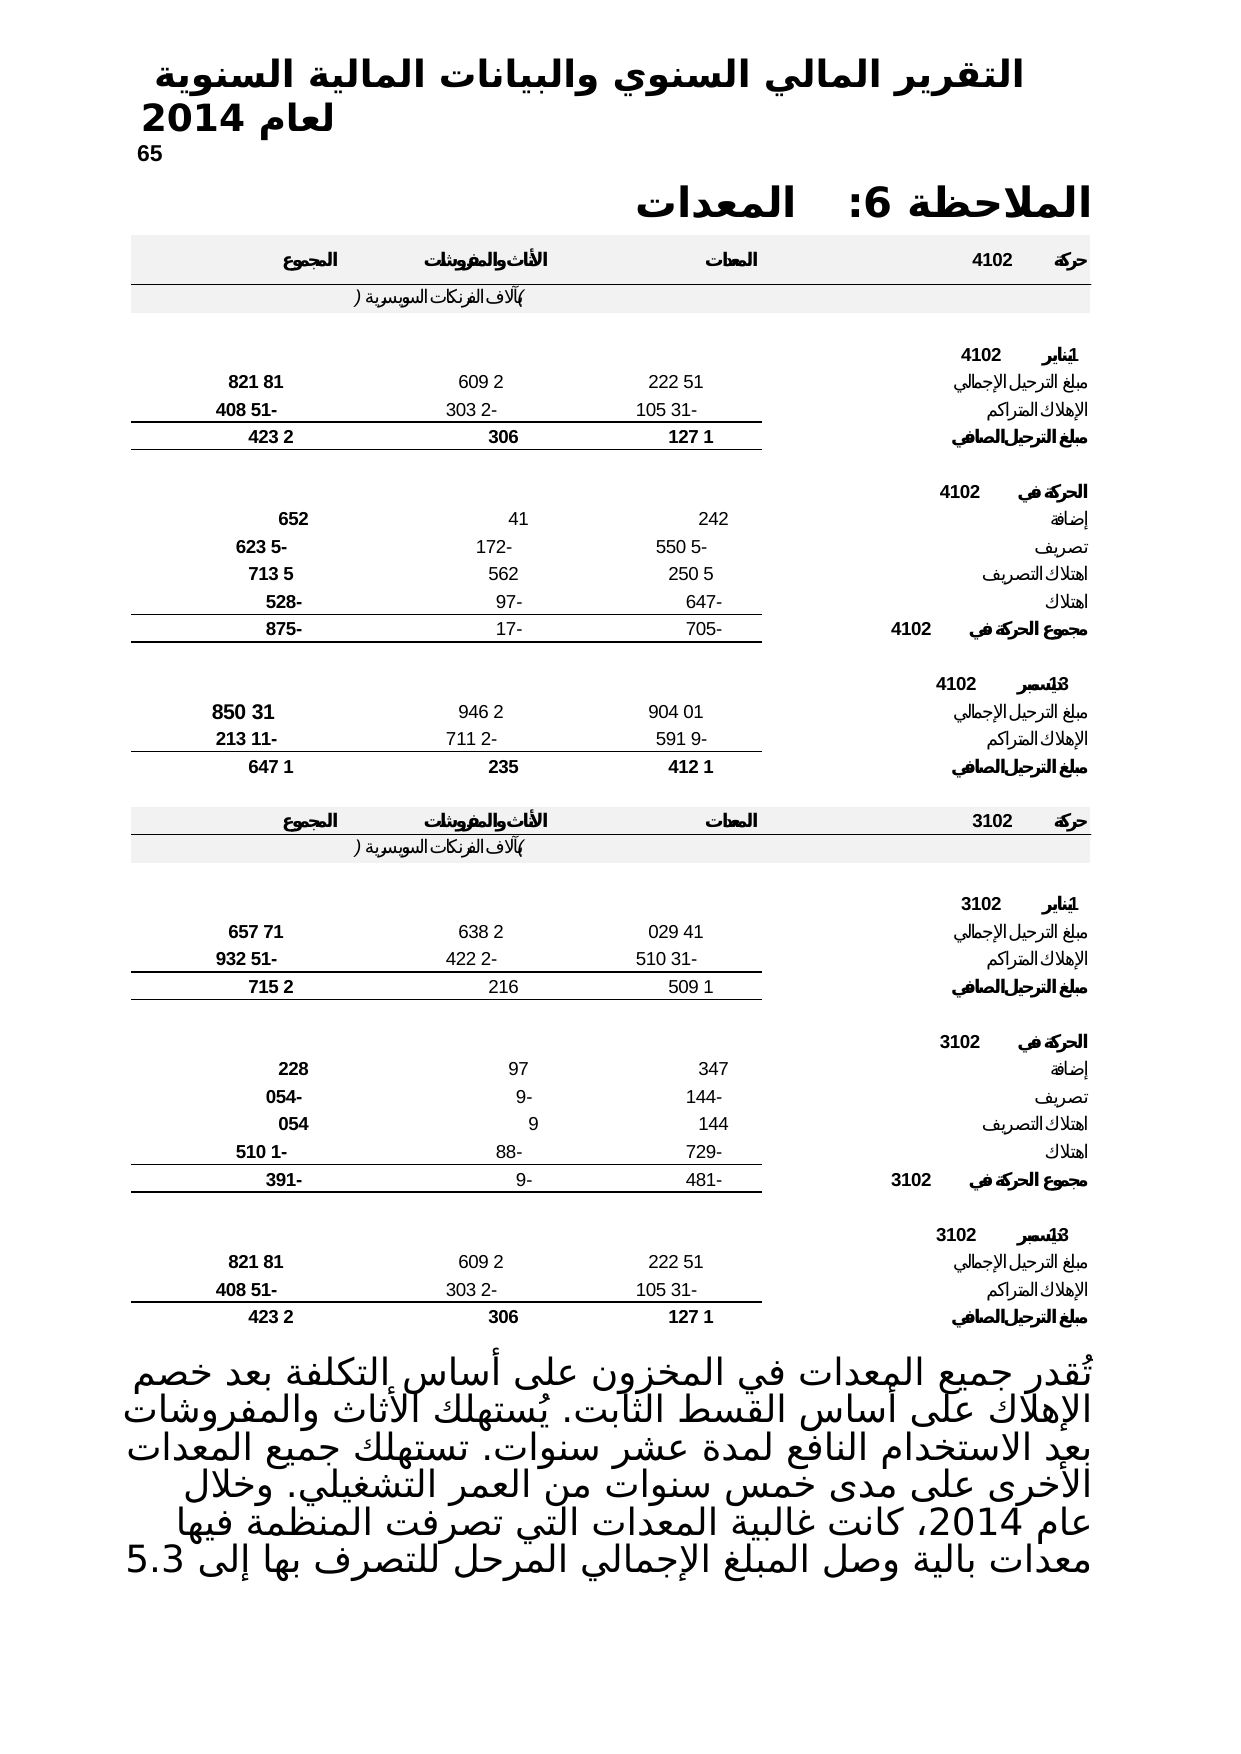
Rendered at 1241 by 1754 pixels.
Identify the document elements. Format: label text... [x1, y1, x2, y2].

subtitle الملاحظة 6: المعدات [118, 179, 1092, 228]
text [118, 1355, 1092, 1580]
